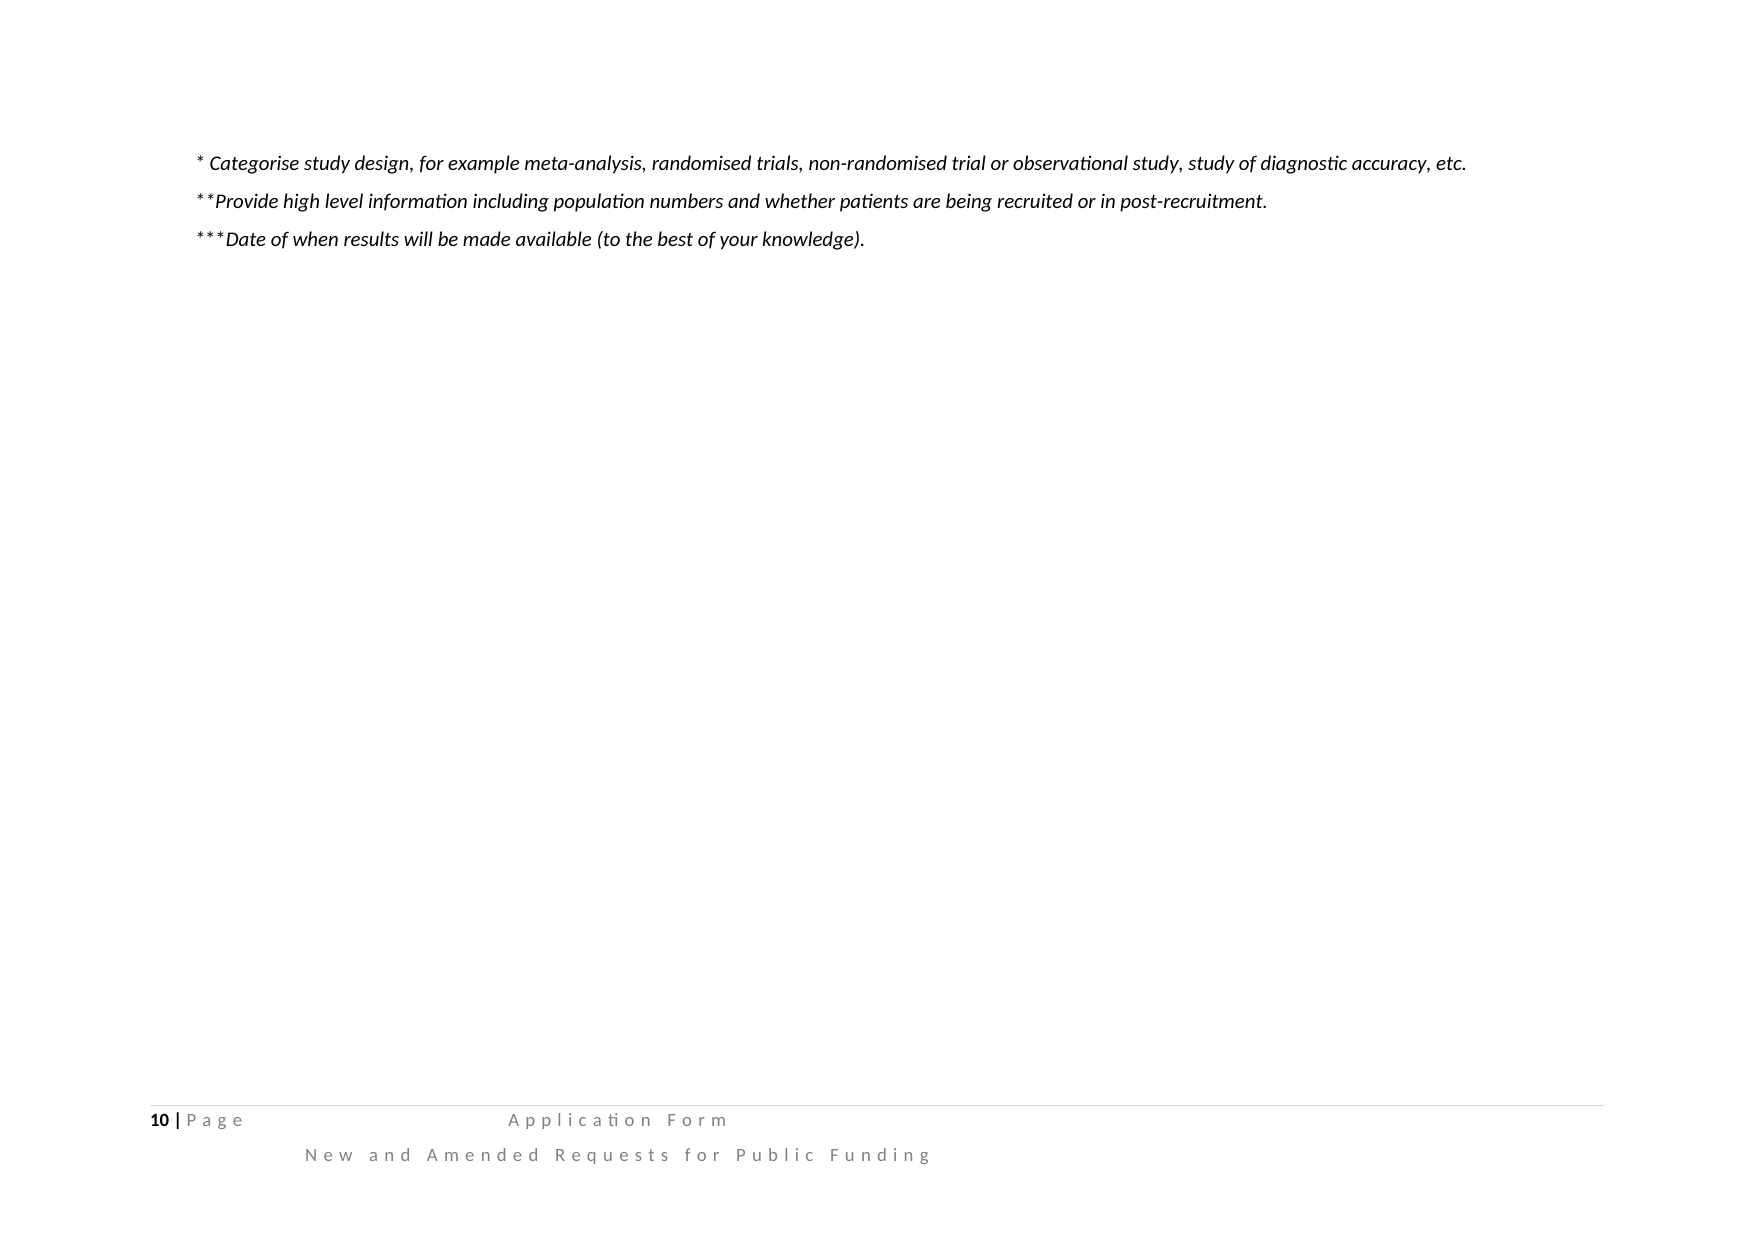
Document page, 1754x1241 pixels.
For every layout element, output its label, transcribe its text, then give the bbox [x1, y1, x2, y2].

text **Provide high level information including population numbers and whether patients are being recruited or in post-recruitment. [194, 188, 1604, 213]
text * Categorise study design, for example meta-analysis, randomised trials, non-randomised trial or observational study, study of diagnostic accuracy, etc. [194, 150, 1604, 175]
text ***Date of when results will be made available (to the best of your knowledge). [194, 226, 1604, 251]
